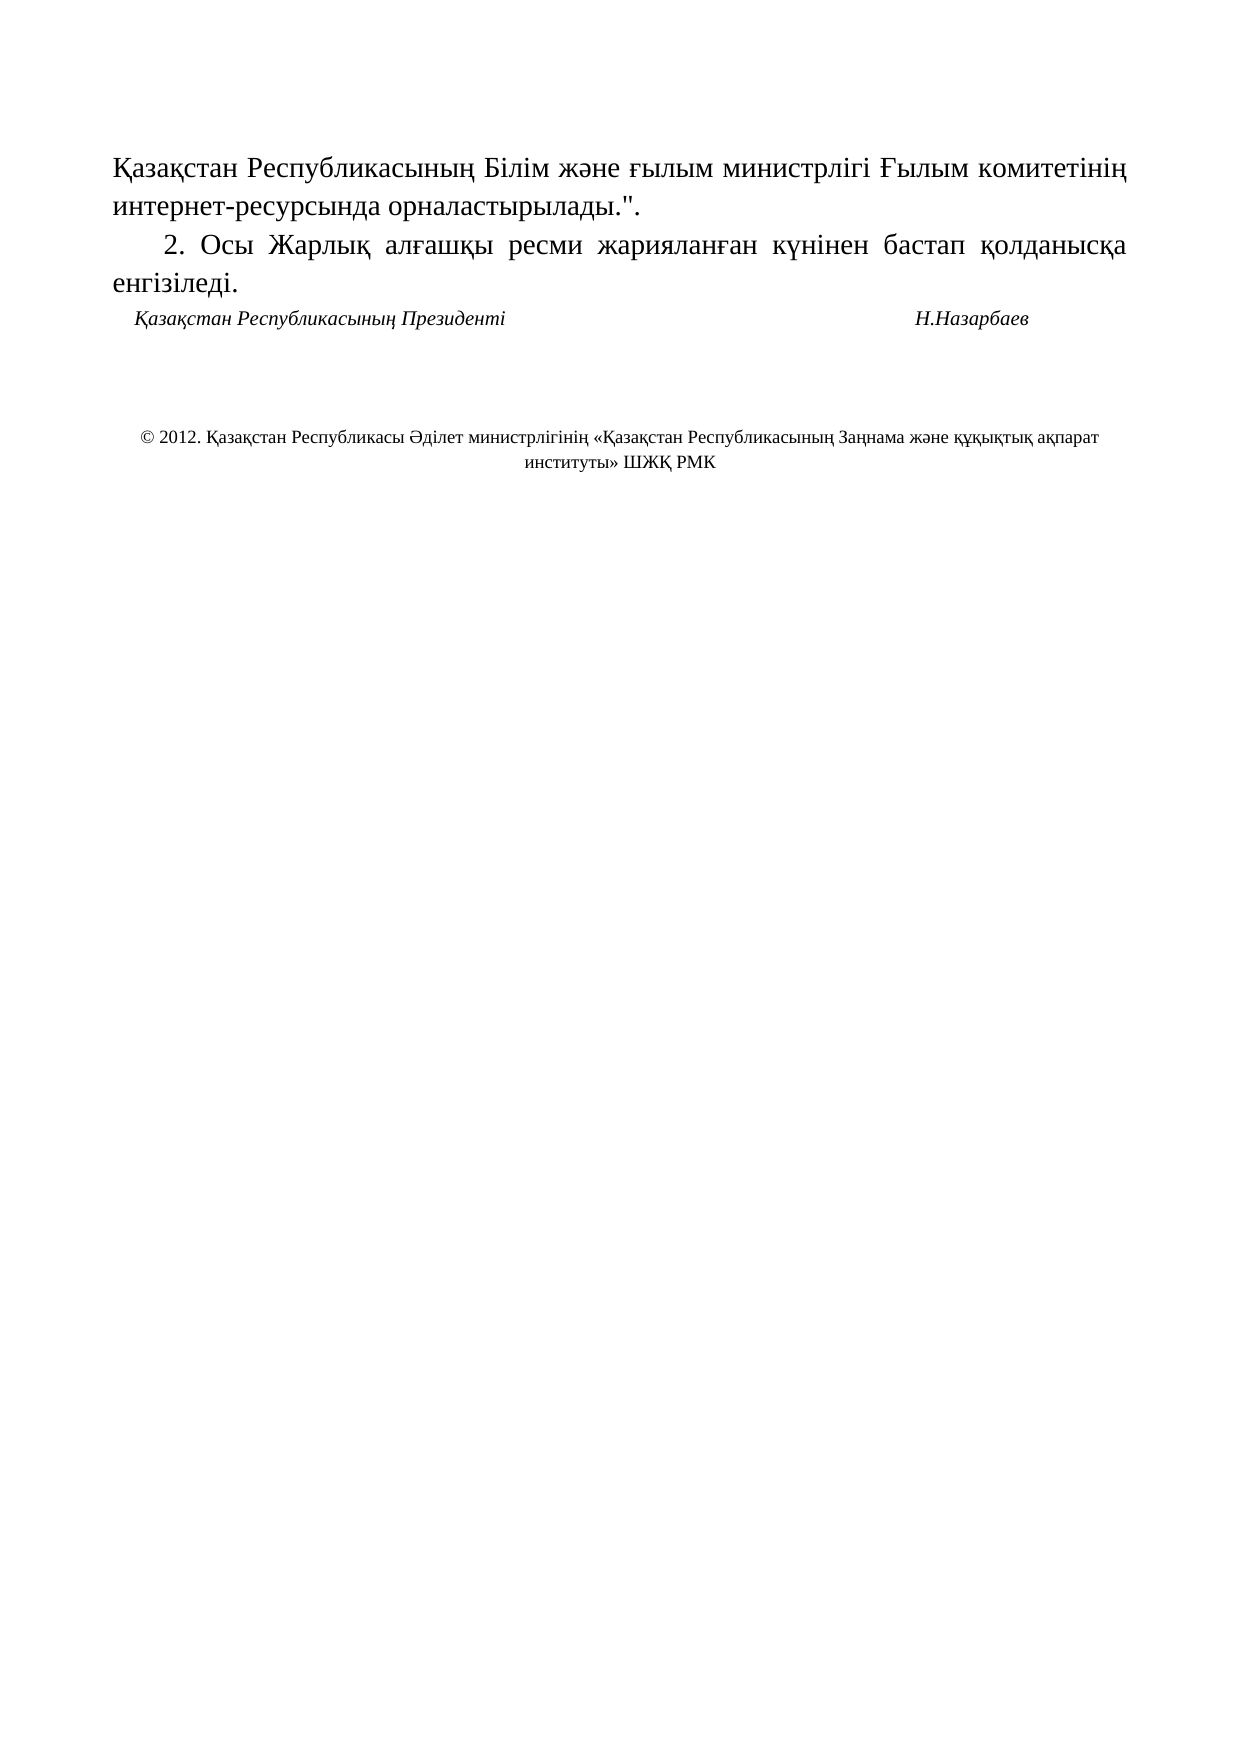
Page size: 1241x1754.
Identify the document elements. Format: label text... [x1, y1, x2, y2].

table_header Қазақстан Республикасының Президенті [101, 304, 913, 335]
table_header Н.Назарбаев [913, 304, 1240, 335]
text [112, 150, 1128, 222]
text 2. Осы Жарлық алғашқы ресми жарияланған күнінен бастап қолданысқа енгізіледі. [112, 227, 1128, 299]
text © 2012. Қазақстан Республикасы Әділет министрлігінің «Қазақстан Республикасының Заңнама және құқықтық ақпарат институты» ШЖҚ РМК [112, 426, 1128, 472]
